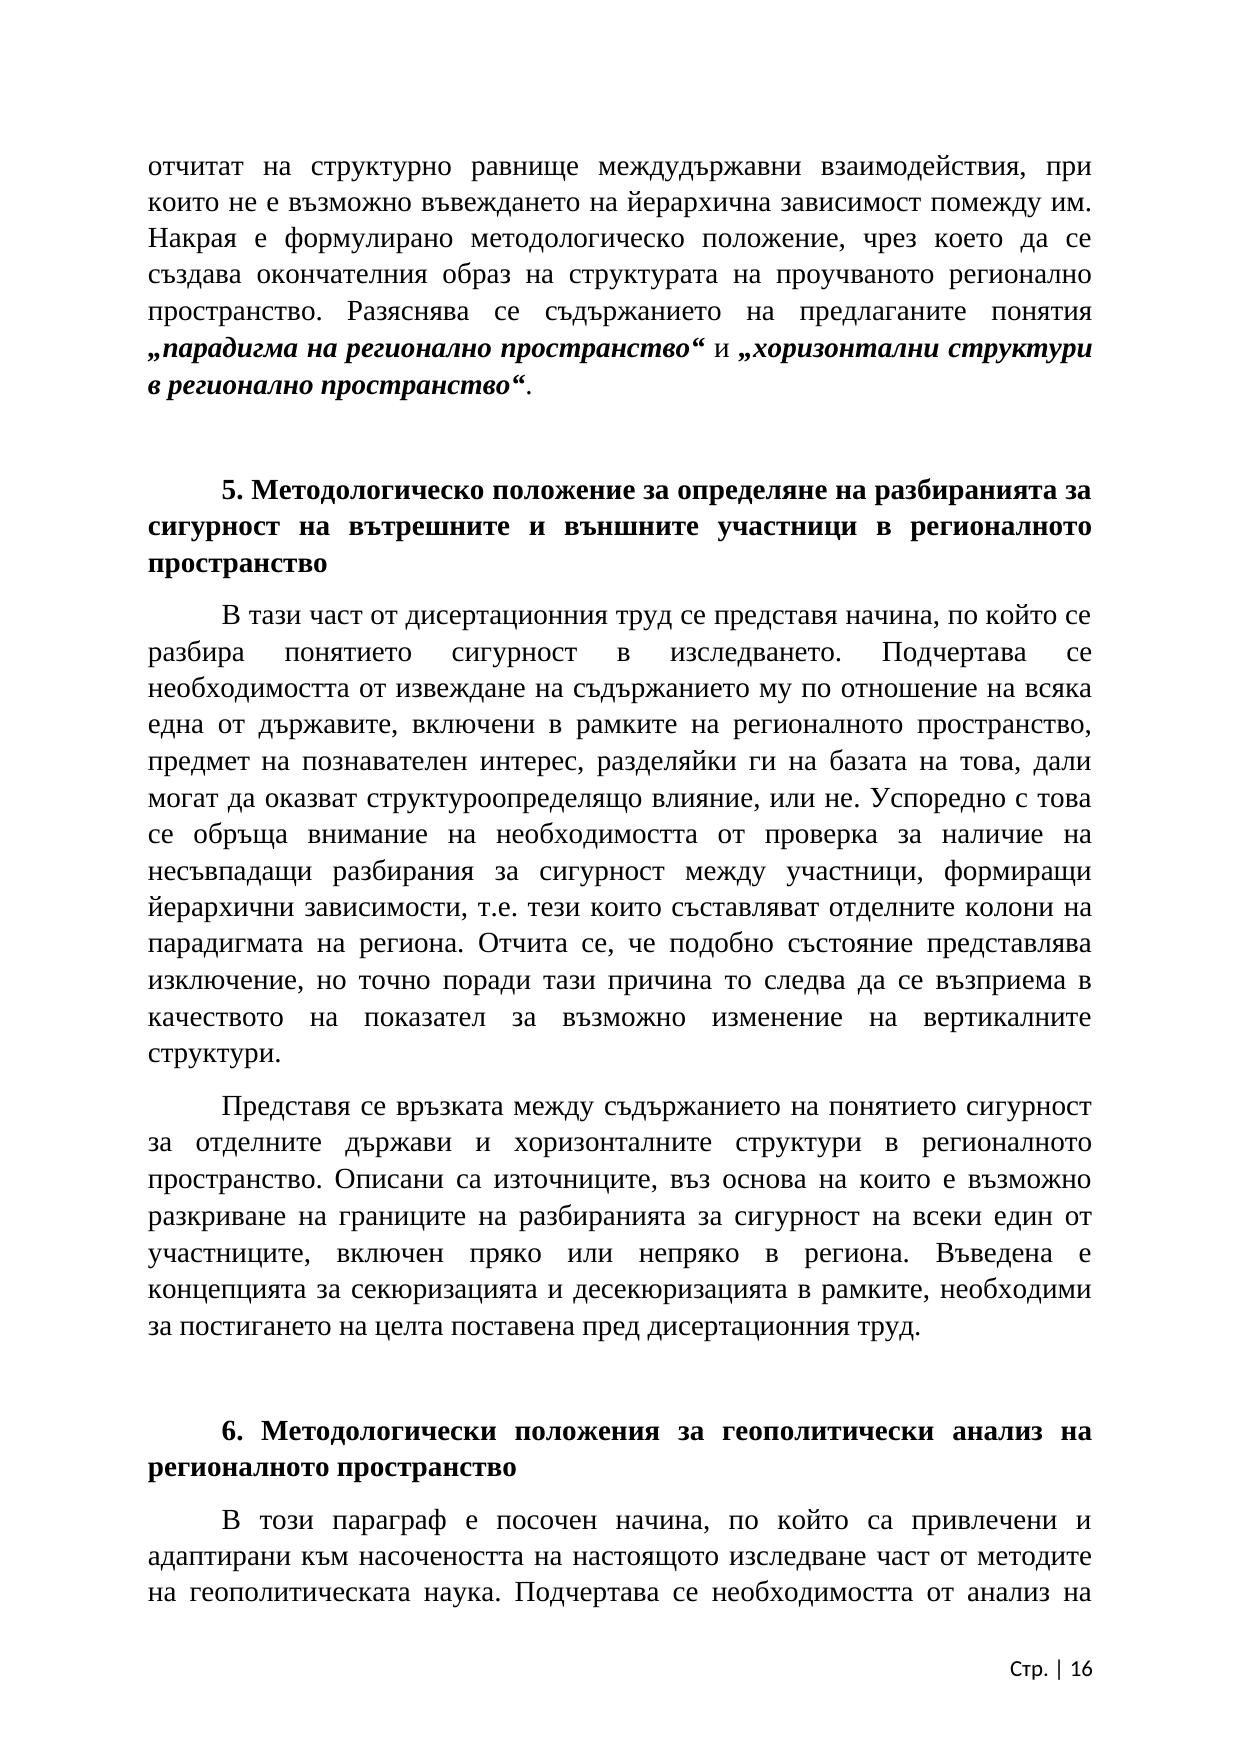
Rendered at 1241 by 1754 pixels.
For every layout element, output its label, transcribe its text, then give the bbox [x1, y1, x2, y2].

text 6. Методологически положения за геополитически анализ на регионалното пространство [148, 1413, 1093, 1483]
text 5. Методологическо положение за определяне на разбиранията за сигурност на вътрешните и външните участници в регионалното пространство [148, 472, 1093, 578]
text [148, 1502, 1093, 1608]
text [148, 148, 1093, 400]
text Представя се връзката между съдържанието на понятието сигурност за отделните държави и хоризонталните структури в регионалното пространство. Описани са източниците, въз основа на които е възможно разкриване на границите на разбиранията за сигурност на всеки един от участниците, включен пряко или непряко в региона. Въведена е концепцията за секюризацията и десекюризацията в рамките, необходими за постигането на целта поставена пред дисертационния труд. [148, 1088, 1093, 1341]
text В тази част от дисертационния труд се представя начина, по който се разбира понятието сигурност в изследването. Подчертава се необходимостта от извеждане на съдържанието му по отношение на всяка една от държавите, включени в рамките на регионалното пространство, предмет на познавателен интерес, разделяйки ги на базата на това, дали могат да оказват структуроопределящо влияние, или не. Успоредно с това се обръща внимание на необходимостта от проверка за наличие на несъвпадащи разбирания за сигурност между участници, формиращи йерархични зависимости, т.е. тези които съставляват отделните колони на парадигмата на региона. Отчита се, че подобно състояние представлява изключение, но точно поради тази причина то следва да се възприема в качеството на показател за възможно изменение на вертикалните структури. [148, 597, 1093, 1069]
